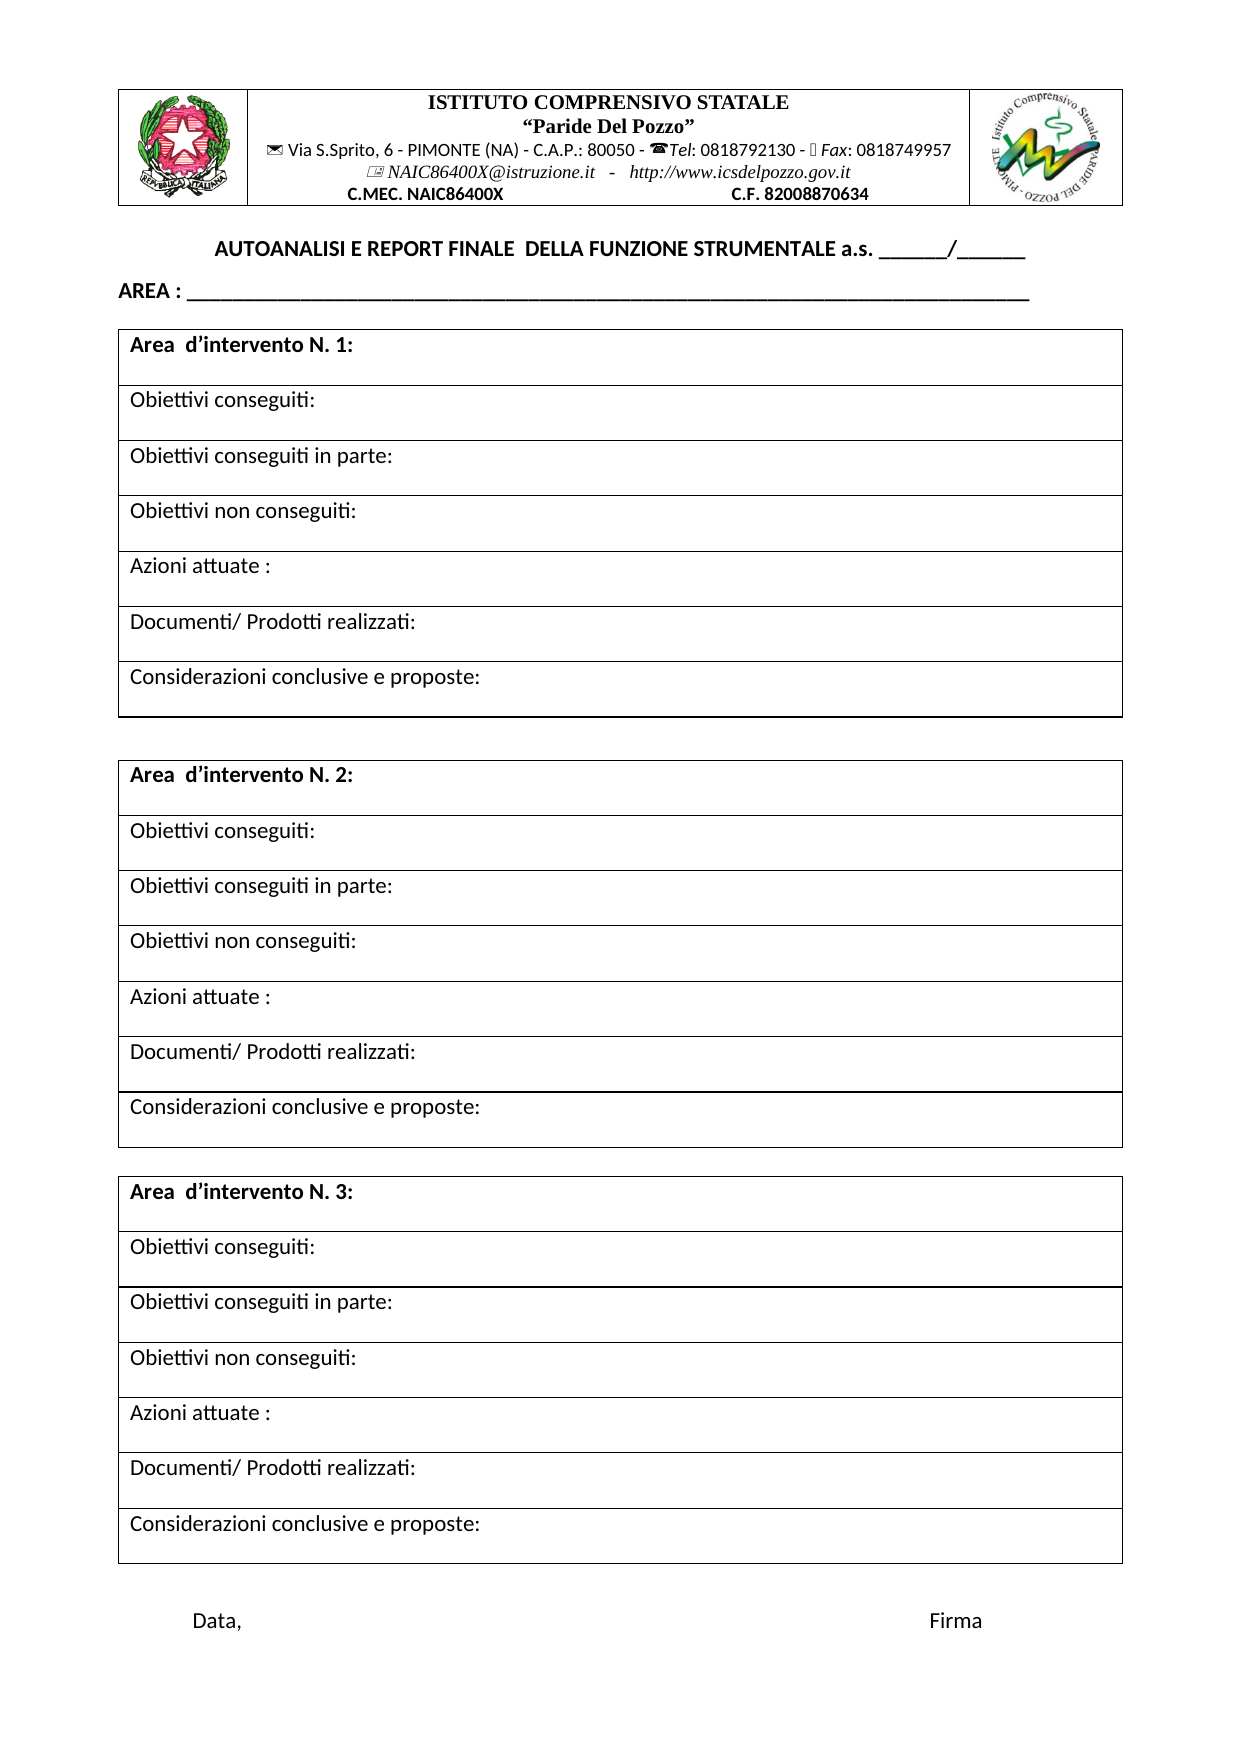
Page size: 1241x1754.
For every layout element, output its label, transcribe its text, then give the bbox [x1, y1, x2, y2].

table_cell Azioni attuate : [119, 1398, 1122, 1452]
table_cell Considerazioni conclusive e proposte: [119, 1509, 1122, 1563]
table_cell Documenti/ Prodotti realizzati: [119, 1453, 1122, 1508]
table_cell Obiettivi conseguiti in parte: [119, 1288, 1122, 1342]
table_header Area d’intervento N. 3: [119, 1177, 1122, 1231]
table_cell Documenti/ Prodotti realizzati: [119, 607, 1122, 661]
table_header ISTITUTO COMPRENSIVO STATALE “Paride Del Pozzo” Via S.Sprito, 6 - PIMONTE (NA) - C.A.P.: 80050 - Tel: 0818792130 - Fax: 0818749957 NAIC86400X@istruzione.it - http://www.icsdelpozzo.gov.it C.MEC. NAIC86400X C.F. 82008870634 [248, 90, 969, 205]
table_header Area d’intervento N. 2: [119, 761, 1122, 815]
table_header [119, 90, 247, 205]
picture [992, 93, 1100, 202]
text AUTOANALISI E REPORT FINALE DELLA FUNZIONE STRUMENTALE a.s. ______/______ [118, 234, 1122, 262]
table_cell Considerazioni conclusive e proposte: [119, 1093, 1122, 1147]
table_header [970, 90, 1122, 205]
table_cell Obiettivi conseguiti: [119, 816, 1122, 870]
table_cell Azioni attuate : [119, 552, 1122, 606]
table_cell Obiettivi conseguiti in parte: [119, 441, 1122, 495]
table_cell Obiettivi non conseguiti: [119, 926, 1122, 981]
table_cell Azioni attuate : [119, 982, 1122, 1036]
table_header Area d’intervento N. 1: [119, 330, 1122, 384]
table_cell Obiettivi conseguiti: [119, 1232, 1122, 1286]
text AREA : __________________________________________________________________________ [118, 276, 1122, 304]
table_cell Obiettivi conseguiti in parte: [119, 871, 1122, 925]
list Data, Firma [192, 1606, 1122, 1634]
table_cell Obiettivi non conseguiti: [119, 496, 1122, 551]
table_cell Considerazioni conclusive e proposte: [119, 662, 1122, 716]
table_cell Documenti/ Prodotti realizzati: [119, 1037, 1122, 1091]
table_cell Obiettivi non conseguiti: [119, 1343, 1122, 1397]
table_cell Obiettivi conseguiti: [119, 386, 1122, 440]
